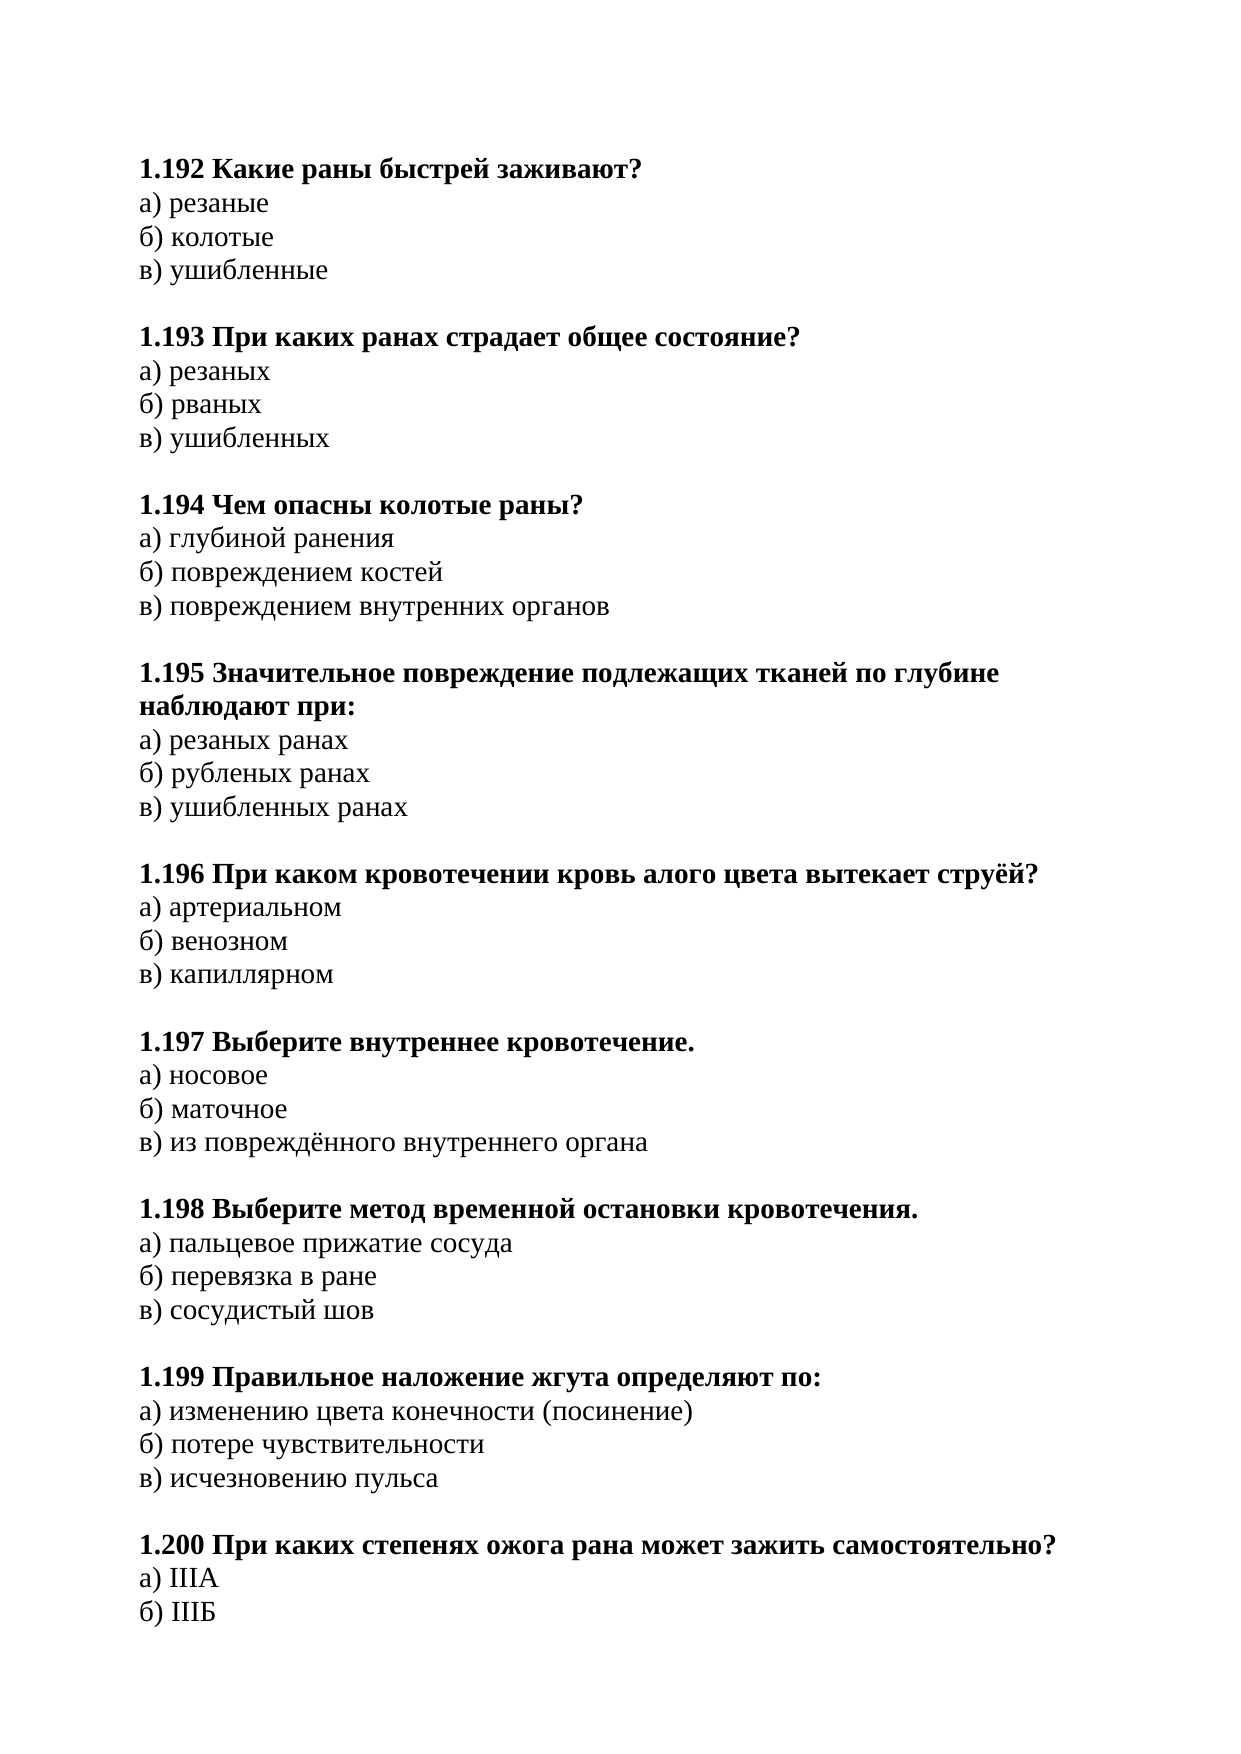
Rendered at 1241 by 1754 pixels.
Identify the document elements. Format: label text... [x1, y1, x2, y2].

text а) глубиной ранения [139, 521, 1101, 554]
text б) венозном [139, 923, 1101, 957]
text а) IIIА [139, 1560, 1101, 1594]
text а) артериальном [139, 889, 1101, 923]
text в) ушибленные [139, 252, 1101, 286]
text б) рубленых ранах [139, 755, 1101, 789]
text в) ушибленных ранах [139, 789, 1101, 822]
text в) ушибленных [139, 420, 1101, 453]
text 1.200 При каких степенях ожога рана может зажить самостоятельно? [139, 1527, 1101, 1560]
text 1.196 При каком кровотечении кровь алого цвета вытекает струёй? [139, 856, 1101, 889]
text б) IIIБ [139, 1594, 1101, 1627]
text а) резаных ранах [139, 722, 1101, 755]
text б) потере чувствительности [139, 1426, 1101, 1460]
text в) повреждением внутренних органов [139, 588, 1101, 621]
text б) повреждением костей [139, 554, 1101, 588]
text б) рваных [139, 386, 1101, 420]
text в) исчезновению пульса [139, 1460, 1101, 1493]
text в) капиллярном [139, 957, 1101, 990]
text 1.193 При каких ранах страдает общее состояние? [139, 319, 1101, 353]
text 1.195 Значительное повреждение подлежащих тканей по глубине наблюдают при: [139, 655, 1101, 722]
text в) из повреждённого внутреннего органа [139, 1124, 1101, 1158]
text а) резаные [139, 185, 1101, 219]
text 1.194 Чем опасны колотые раны? [139, 487, 1101, 521]
text б) перевязка в ране [139, 1258, 1101, 1292]
text 1.197 Выберите внутреннее кровотечение. [139, 1024, 1101, 1057]
text а) резаных [139, 353, 1101, 386]
text 1.198 Выберите метод временной остановки кровотечения. [139, 1191, 1101, 1225]
text в) сосудистый шов [139, 1292, 1101, 1326]
text б) маточное [139, 1091, 1101, 1124]
text 1.192 Какие раны быстрей заживают? [139, 152, 1101, 185]
text а) пальцевое прижатие сосуда [139, 1225, 1101, 1258]
text б) колотые [139, 219, 1101, 252]
text а) изменению цвета конечности (посинение) [139, 1393, 1101, 1426]
text а) носовое [139, 1057, 1101, 1091]
text 1.199 Правильное наложение жгута определяют по: [139, 1359, 1101, 1393]
